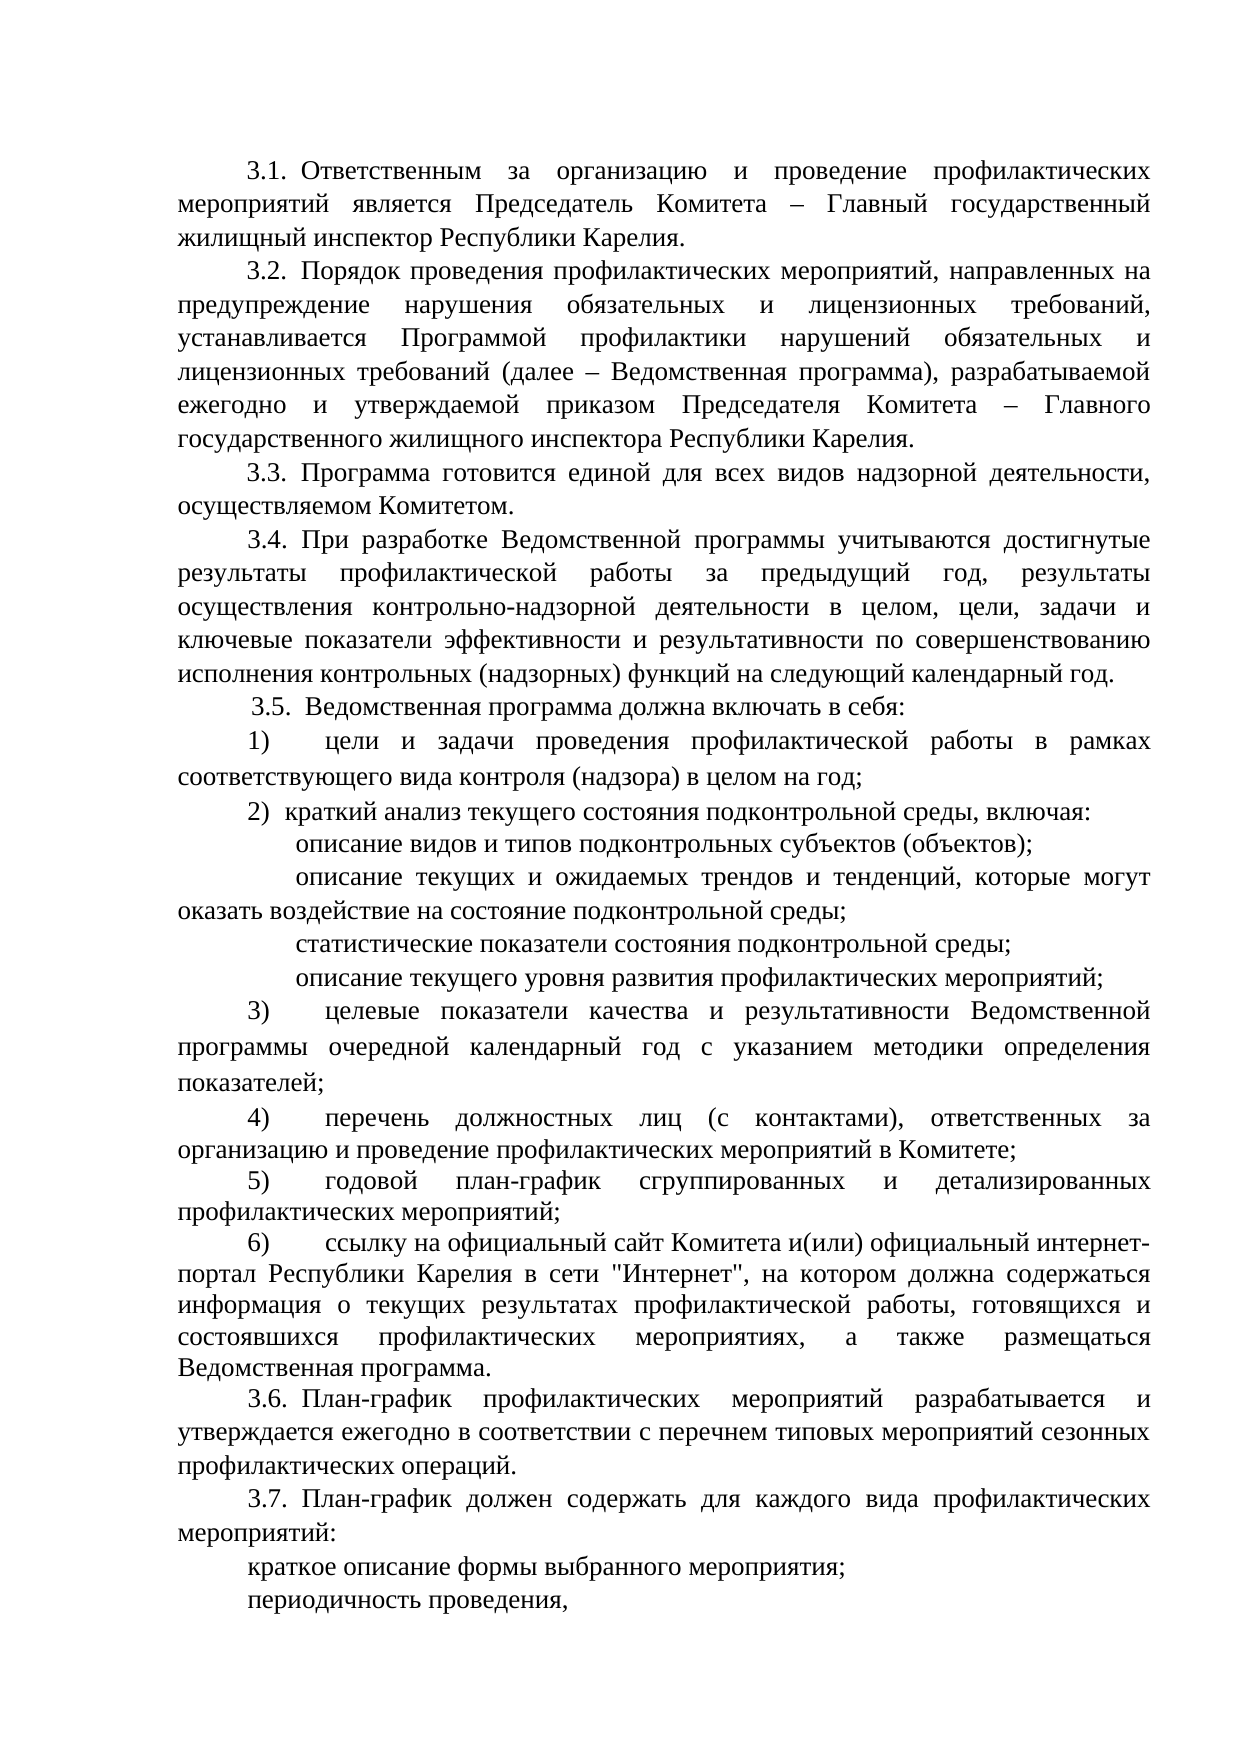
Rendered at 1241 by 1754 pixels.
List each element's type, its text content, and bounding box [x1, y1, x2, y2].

list целевые показатели качества и результативности Ведомственной программы очередной календарный год с указанием методики определения показателей; [177, 994, 1152, 1097]
list ссылку на официальный сайт Комитета и(или) официальный интернет-портал Республики Карелия в сети "Интернет", на котором должна содержаться информация о текущих результатах профилактической работы, готовящихся и состоявшихся профилактических мероприятиях, а также размещаться Ведомственная программа. [177, 1226, 1152, 1382]
text краткое описание формы выбранного мероприятия; [177, 1549, 1152, 1581]
list перечень должностных лиц (с контактами), ответственных за организацию и проведение профилактических мероприятий в Комитете; [177, 1102, 1152, 1164]
list годовой план-график сгруппированных и детализированных профилактических мероприятий; [177, 1164, 1152, 1226]
text 3.3. Программа готовится единой для всех видов надзорной деятельности, осуществляемом Комитетом. [177, 456, 1152, 520]
list цели и задачи проведения профилактической работы в рамках соответствующего вида контроля (надзора) в целом на год; [177, 724, 1152, 791]
text статистические показатели состояния подконтрольной среды; [177, 927, 1152, 958]
text описание текущих и ожидаемых трендов и тенденций, которые могут оказать воздействие на состояние подконтрольной среды; [177, 860, 1152, 925]
text 3.1. Ответственным за организацию и проведение профилактических мероприятий является Председатель Комитета – Главный государственный жилищный инспектор Республики Карелия. [177, 154, 1152, 252]
text описание видов и типов подконтрольных субъектов (объектов); [177, 827, 1152, 858]
text 3.2. Порядок проведения профилактических мероприятий, направленных на предупреждение нарушения обязательных и лицензионных требований, устанавливается Программой профилактики нарушений обязательных и лицензионных требований (далее – Ведомственная программа), разрабатываемой ежегодно и утверждаемой приказом Председателя Комитета – Главного государственного жилищного инспектора Республики Карелия. [177, 254, 1152, 453]
text описание текущего уровня развития профилактических мероприятий; [177, 961, 1152, 992]
text периодичность проведения, [177, 1583, 1152, 1614]
list краткий анализ текущего состояния подконтрольной среды, включая: [247, 796, 1152, 827]
text 3.4. При разработке Ведомственной программы учитываются достигнутые результаты профилактической работы за предыдущий год, результаты осуществления контрольно-надзорной деятельности в целом, цели, задачи и ключевые показатели эффективности и результативности по совершенствованию исполнения контрольных (надзорных) функций на следующий календарный год. [177, 523, 1152, 688]
text 3.6. План-график профилактических мероприятий разрабатывается и утверждается ежегодно в соответствии с перечнем типовых мероприятий сезонных профилактических операций. [177, 1382, 1152, 1480]
text 3.5. Ведомственная программа должна включать в себя: [251, 691, 1152, 722]
text 3.7. План-график должен содержать для каждого вида профилактических мероприятий: [177, 1482, 1152, 1547]
